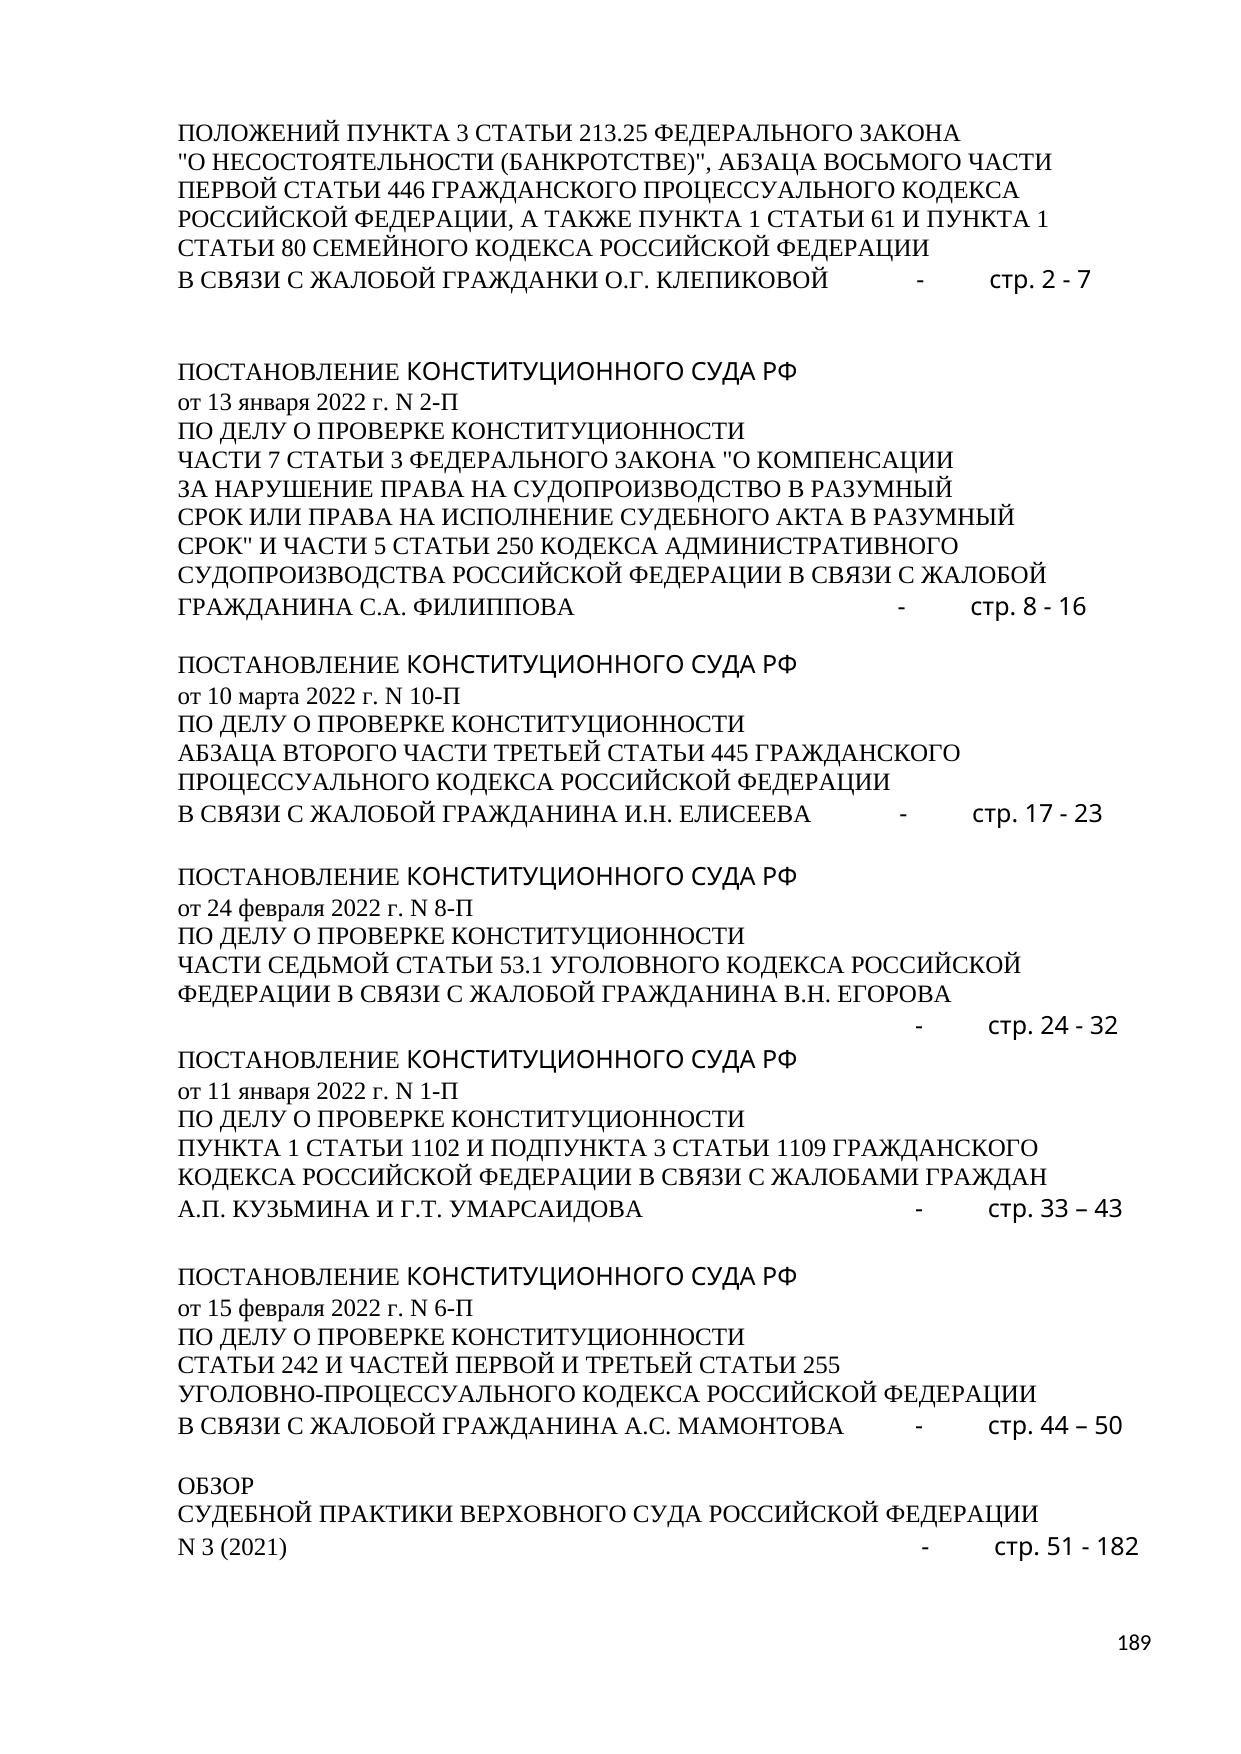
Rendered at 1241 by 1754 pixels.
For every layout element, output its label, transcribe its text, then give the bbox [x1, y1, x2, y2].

title РОССИЙСКОЙ ФЕДЕРАЦИИ, А ТАКЖЕ ПУНКТА 1 СТАТЬИ 61 И ПУНКТА 1 [177, 204, 1152, 233]
title ПОСТАНОВЛЕНИЕ КОНСТИТУЦИОННОГО СУДА РФ [177, 859, 1152, 893]
title от 11 января 2022 г. N 1-П [177, 1076, 1152, 1104]
title от 24 февраля 2022 г. N 8-П [177, 893, 1152, 921]
title от 10 марта 2022 г. N 10-П [177, 681, 1152, 709]
title ПРОЦЕССУАЛЬНОГО КОДЕКСА РОССИЙСКОЙ ФЕДЕРАЦИИ [177, 767, 1152, 796]
title ПО ДЕЛУ О ПРОВЕРКЕ КОНСТИТУЦИОННОСТИ [177, 1104, 1152, 1133]
title СРОК ИЛИ ПРАВА НА ИСПОЛНЕНИЕ СУДЕБНОГО АКТА В РАЗУМНЫЙ [177, 502, 1152, 531]
title СТАТЬИ 242 И ЧАСТЕЙ ПЕРВОЙ И ТРЕТЬЕЙ СТАТЬИ 255 [177, 1351, 1152, 1379]
title ПУНКТА 1 СТАТЬИ 1102 И ПОДПУНКТА 3 СТАТЬИ 1109 ГРАЖДАНСКОГО [177, 1133, 1152, 1162]
title В СВЯЗИ С ЖАЛОБОЙ ГРАЖДАНКИ О.Г. КЛЕПИКОВОЙ - стр. 2 - 7 [177, 262, 1152, 296]
title В СВЯЗИ С ЖАЛОБОЙ ГРАЖДАНИНА И.Н. ЕЛИСЕЕВА - стр. 17 - 23 [177, 796, 1152, 830]
title ПОСТАНОВЛЕНИЕ КОНСТИТУЦИОННОГО СУДА РФ [177, 647, 1152, 681]
title от 15 февраля 2022 г. N 6-П [177, 1293, 1152, 1322]
title - стр. 24 - 32 [841, 1008, 1152, 1042]
title ПЕРВОЙ СТАТЬИ 446 ГРАЖДАНСКОГО ПРОЦЕССУАЛЬНОГО КОДЕКСА [177, 176, 1152, 204]
title ПОСТАНОВЛЕНИЕ КОНСТИТУЦИОННОГО СУДА РФ [177, 1259, 1152, 1293]
title В СВЯЗИ С ЖАЛОБОЙ ГРАЖДАНИНА А.С. МАМОНТОВА - стр. 44 – 50 [177, 1408, 1152, 1442]
title ПОСТАНОВЛЕНИЕ КОНСТИТУЦИОННОГО СУДА РФ [177, 353, 1152, 387]
title КОДЕКСА РОССИЙСКОЙ ФЕДЕРАЦИИ В СВЯЗИ С ЖАЛОБАМИ ГРАЖДАН [177, 1162, 1152, 1191]
title ПОСТАНОВЛЕНИЕ КОНСТИТУЦИОННОГО СУДА РФ [177, 1042, 1152, 1076]
title А.П. КУЗЬМИНА И Г.Т. УМАРСАИДОВА - стр. 33 – 43 [177, 1191, 1152, 1225]
title УГОЛОВНО-ПРОЦЕССУАЛЬНОГО КОДЕКСА РОССИЙСКОЙ ФЕДЕРАЦИИ [177, 1379, 1152, 1408]
title ОБЗОР [177, 1471, 1152, 1499]
title СТАТЬИ 80 СЕМЕЙНОГО КОДЕКСА РОССИЙСКОЙ ФЕДЕРАЦИИ [177, 233, 1152, 262]
title ЗА НАРУШЕНИЕ ПРАВА НА СУДОПРОИЗВОДСТВО В РАЗУМНЫЙ [177, 474, 1152, 502]
title ПО ДЕЛУ О ПРОВЕРКЕ КОНСТИТУЦИОННОСТИ [177, 1322, 1152, 1351]
title ФЕДЕРАЦИИ В СВЯЗИ С ЖАЛОБОЙ ГРАЖДАНИНА В.Н. ЕГОРОВА [177, 979, 1152, 1008]
title ЧАСТИ СЕДЬМОЙ СТАТЬИ 53.1 УГОЛОВНОГО КОДЕКСА РОССИЙСКОЙ [177, 950, 1152, 979]
title СУДЕБНОЙ ПРАКТИКИ ВЕРХОВНОГО СУДА РОССИЙСКОЙ ФЕДЕРАЦИИ [177, 1499, 1152, 1528]
title ПОЛОЖЕНИЙ ПУНКТА 3 СТАТЬИ 213.25 ФЕДЕРАЛЬНОГО ЗАКОНА [177, 118, 1152, 147]
title АБЗАЦА ВТОРОГО ЧАСТИ ТРЕТЬЕЙ СТАТЬИ 445 ГРАЖДАНСКОГО [177, 738, 1152, 767]
title СРОК" И ЧАСТИ 5 СТАТЬИ 250 КОДЕКСА АДМИНИСТРАТИВНОГО [177, 531, 1152, 560]
title ПО ДЕЛУ О ПРОВЕРКЕ КОНСТИТУЦИОННОСТИ [177, 921, 1152, 950]
title от 13 января 2022 г. N 2-П [177, 387, 1152, 416]
title ЧАСТИ 7 СТАТЬИ 3 ФЕДЕРАЛЬНОГО ЗАКОНА "О КОМПЕНСАЦИИ [177, 445, 1152, 474]
title N 3 (2021) - стр. 51 - 182 [177, 1528, 1152, 1562]
title СУДОПРОИЗВОДСТВА РОССИЙСКОЙ ФЕДЕРАЦИИ В СВЯЗИ С ЖАЛОБОЙ [177, 560, 1152, 589]
title ГРАЖДАНИНА С.А. ФИЛИППОВА - стр. 8 - 16 [177, 589, 1152, 623]
title ПО ДЕЛУ О ПРОВЕРКЕ КОНСТИТУЦИОННОСТИ [177, 709, 1152, 738]
title "О НЕСОСТОЯТЕЛЬНОСТИ (БАНКРОТСТВЕ)", АБЗАЦА ВОСЬМОГО ЧАСТИ [177, 147, 1152, 176]
title ПО ДЕЛУ О ПРОВЕРКЕ КОНСТИТУЦИОННОСТИ [177, 416, 1152, 445]
